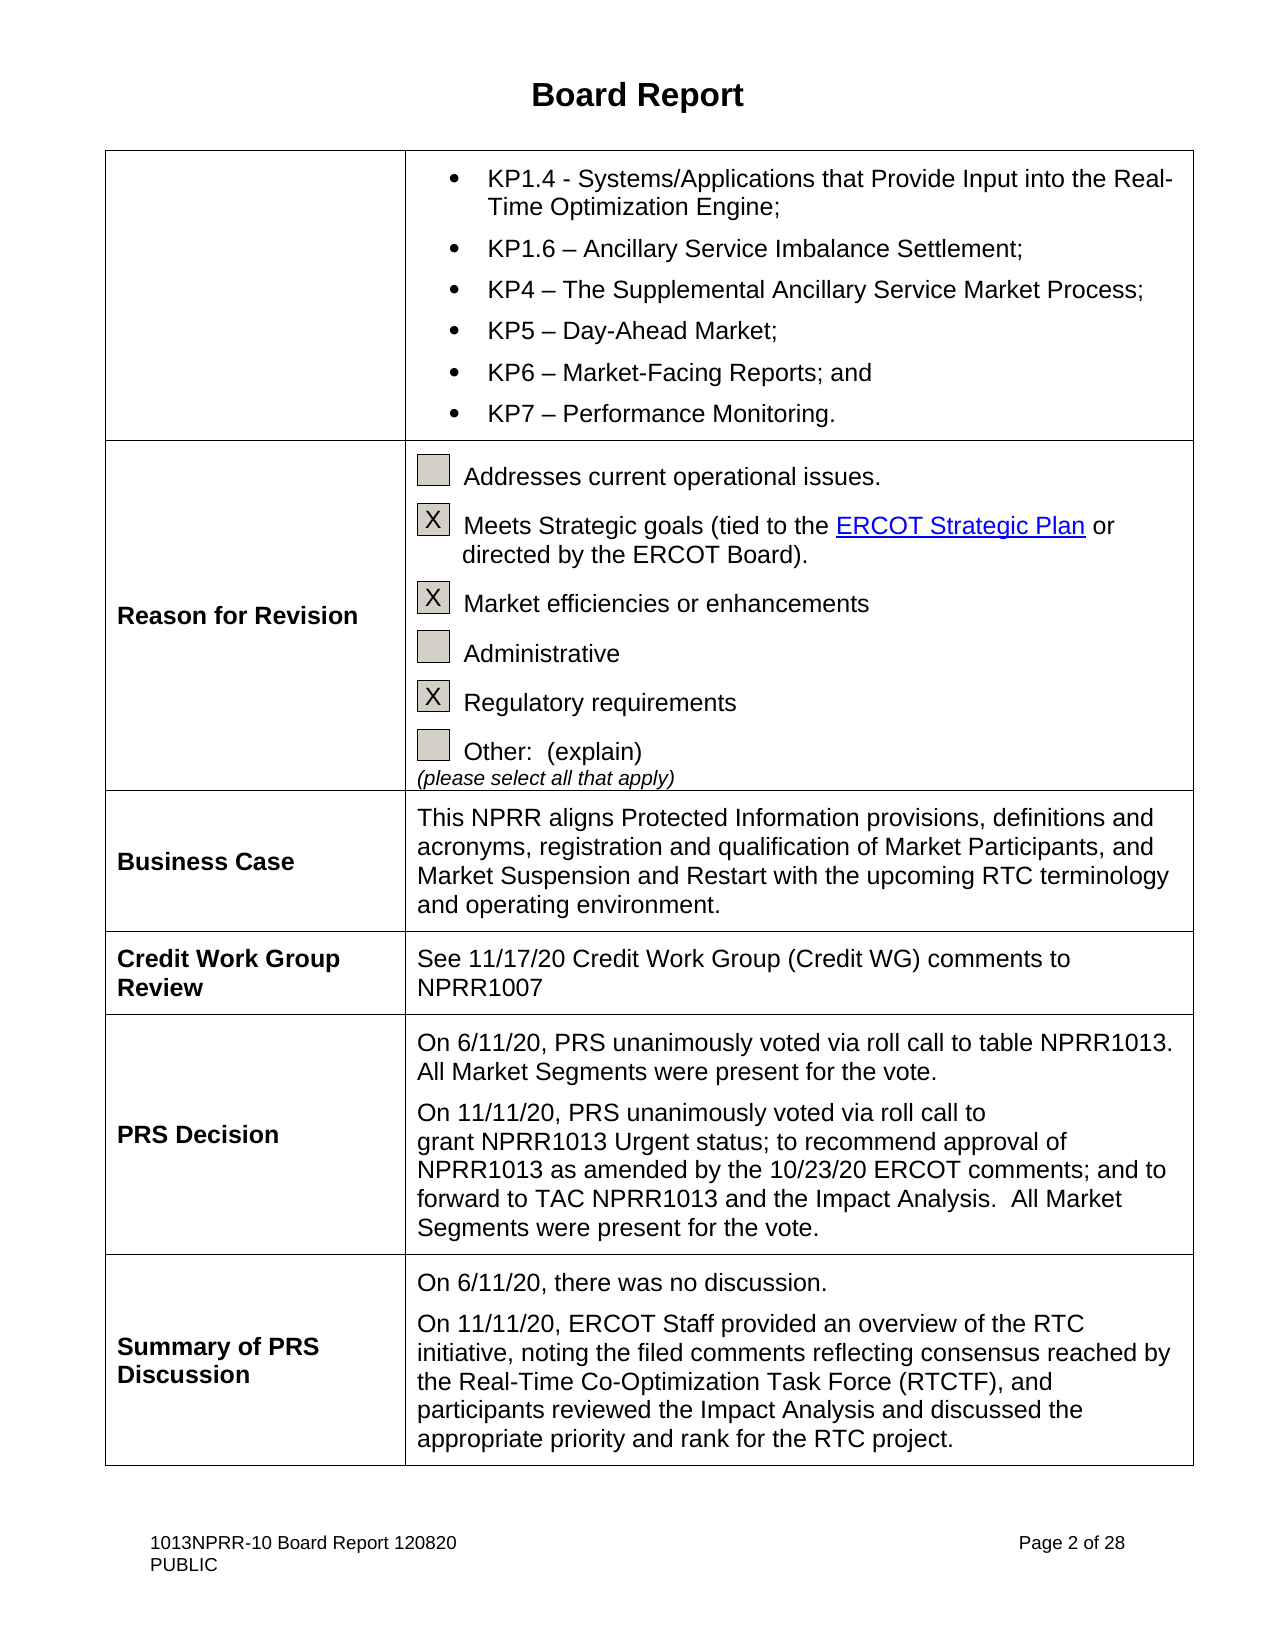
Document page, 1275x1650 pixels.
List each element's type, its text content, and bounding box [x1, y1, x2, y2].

table_cell Addresses current operational issues. Meets Strategic goals (tied to the ERCOT Strategic Plan or directed by the ERCOT Board). Market efficiencies or enhancements Administrative Regulatory requirements Other: (explain) (please select all that apply) [406, 441, 1193, 790]
table_cell PRS Decision [106, 1015, 405, 1254]
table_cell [106, 151, 405, 440]
table_cell Business Case [106, 791, 405, 931]
table_cell This NPRR aligns Protected Information provisions, definitions and acronyms, registration and qualification of Market Participants, and Market Suspension and Restart with the upcoming RTC terminology and operating environment. [406, 791, 1193, 931]
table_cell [406, 151, 1193, 440]
table_cell Credit Work Group Review [106, 932, 405, 1014]
table_cell Summary of PRS Discussion [106, 1255, 405, 1465]
table_cell Reason for Revision [106, 441, 405, 790]
table_cell On 6/11/20, PRS unanimously voted via roll call to table NPRR1013. All Market Segments were present for the vote. On 11/11/20, PRS unanimously voted via roll call to grant NPRR1013 Urgent status; to recommend approval of NPRR1013 as amended by the 10/23/20 ERCOT comments; and to forward to TAC NPRR1013 and the Impact Analysis. All Market Segments were present for the vote. [406, 1015, 1193, 1254]
table_cell See 11/17/20 Credit Work Group (Credit WG) comments to NPRR1007 [406, 932, 1193, 1014]
table_cell On 6/11/20, there was no discussion. On 11/11/20, ERCOT Staff provided an overview of the RTC initiative, noting the filed comments reflecting consensus reached by the Real-Time Co-Optimization Task Force (RTCTF), and participants reviewed the Impact Analysis and discussed the appropriate priority and rank for the RTC project. [406, 1255, 1193, 1465]
